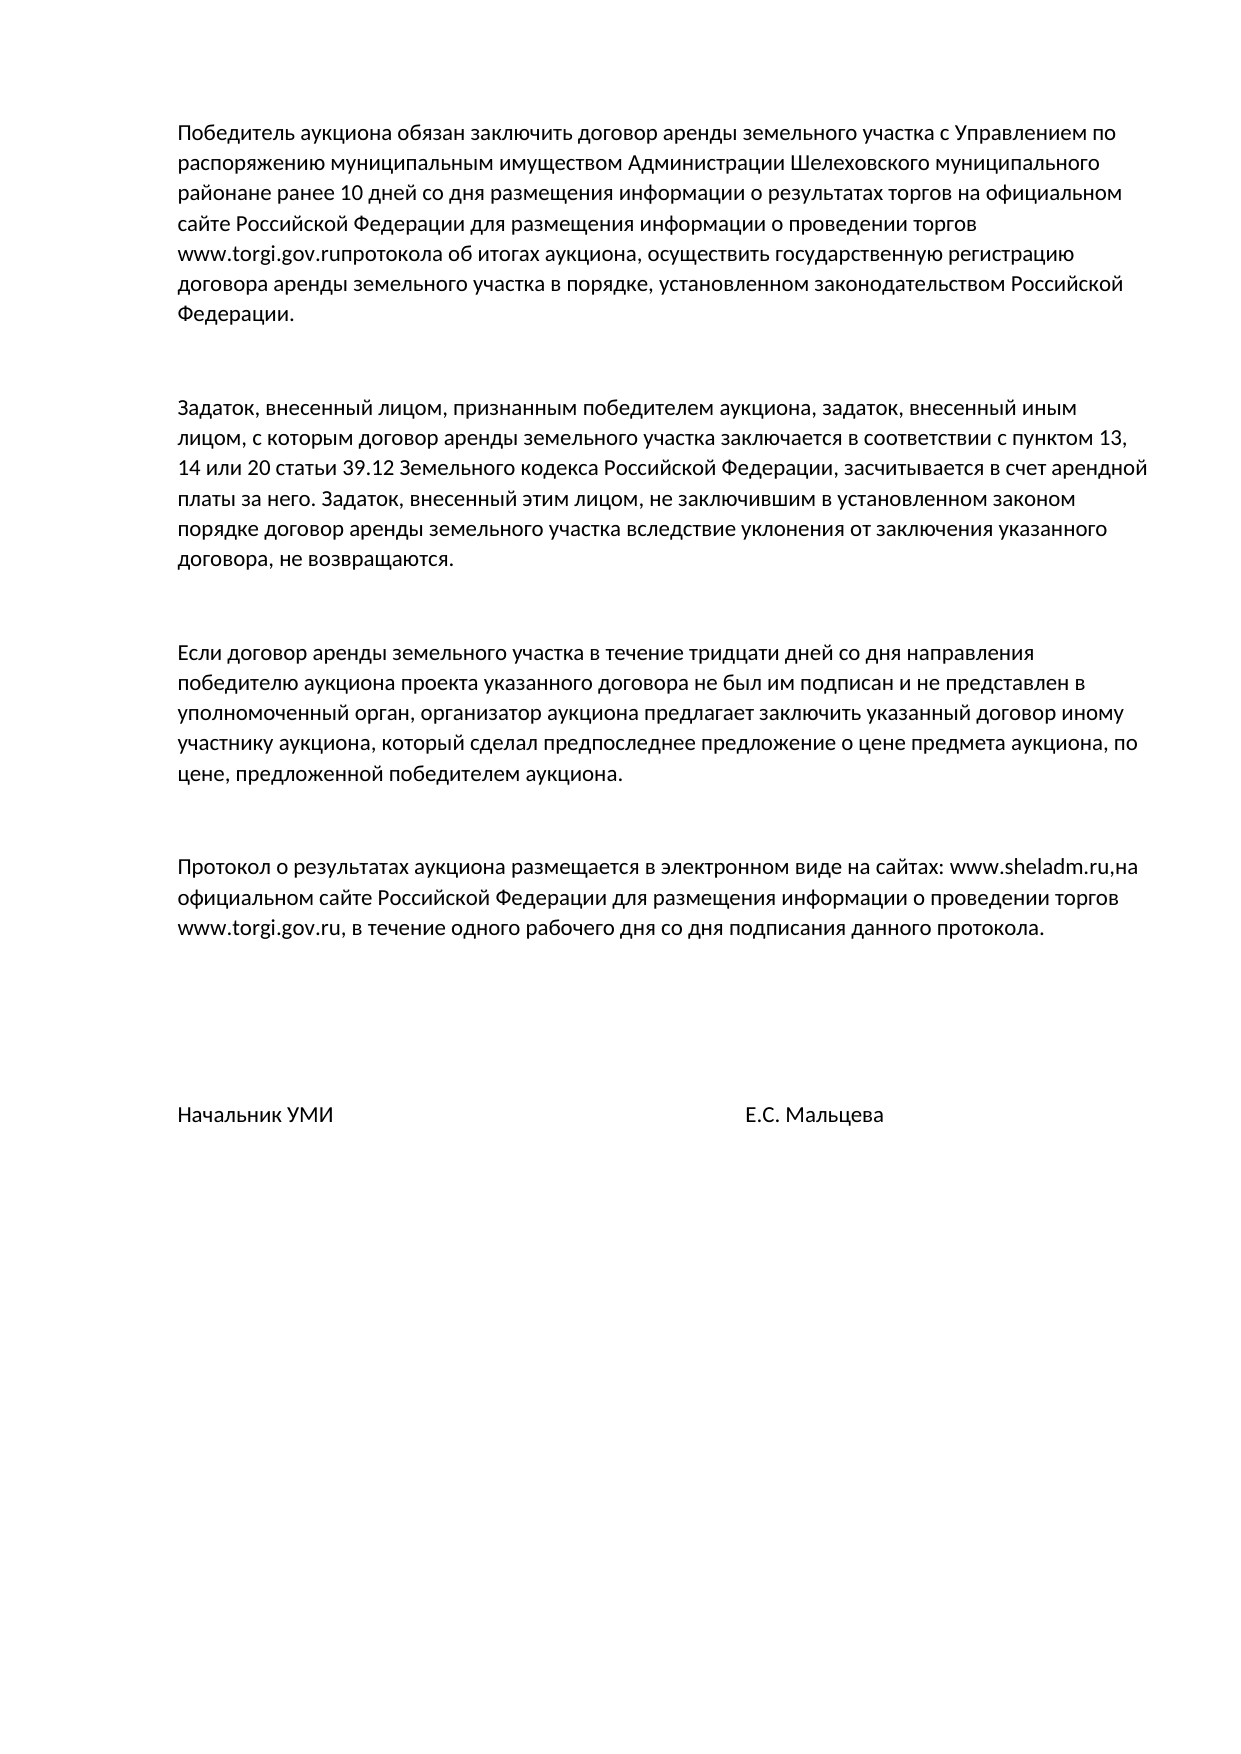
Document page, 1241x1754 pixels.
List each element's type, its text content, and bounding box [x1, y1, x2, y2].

text Задаток, внесенный лицом, признанным победителем аукциона, задаток, внесенный иным лицом, с которым договор аренды земельного участка заключается в соответствии с пунктом 13, 14 или 20 статьи 39.12 Земельного кодекса Российской Федерации, засчитывается в счет арендной платы за него. Задаток, внесенный этим лицом, не заключившим в установленном законом порядке договор аренды земельного участка вследствие уклонения от заключения указанного договора, не возвращаются. [177, 393, 1152, 572]
text Протокол о результатах аукциона размещается в электронном виде на сайтах: www.sheladm.ru,на официальном сайте Российской Федерации для размещения информации о проведении торгов www.torgi.gov.ru, в течение одного рабочего дня со дня подписания данного протокола. [177, 852, 1152, 941]
text Начальник УМИ Е.С. Мальцева [177, 1100, 1152, 1128]
text Победитель аукциона обязан заключить договор аренды земельного участка с Управлением по распоряжению муниципальным имуществом Администрации Шелеховского муниципального районане ранее 10 дней со дня размещения информации о результатах торгов на официальном сайте Российской Федерации для размещения информации о проведении торгов www.torgi.gov.ruпротокола об итогах аукциона, осуществить государственную регистрацию договора аренды земельного участка в порядке, установленном законодательством Российской Федерации. [177, 118, 1152, 327]
text Если договор аренды земельного участка в течение тридцати дней со дня направления победителю аукциона проекта указанного договора не был им подписан и не представлен в уполномоченный орган, организатор аукциона предлагает заключить указанный договор иному участнику аукциона, который сделал предпоследнее предложение о цене предмета аукциона, по цене, предложенной победителем аукциона. [177, 638, 1152, 787]
